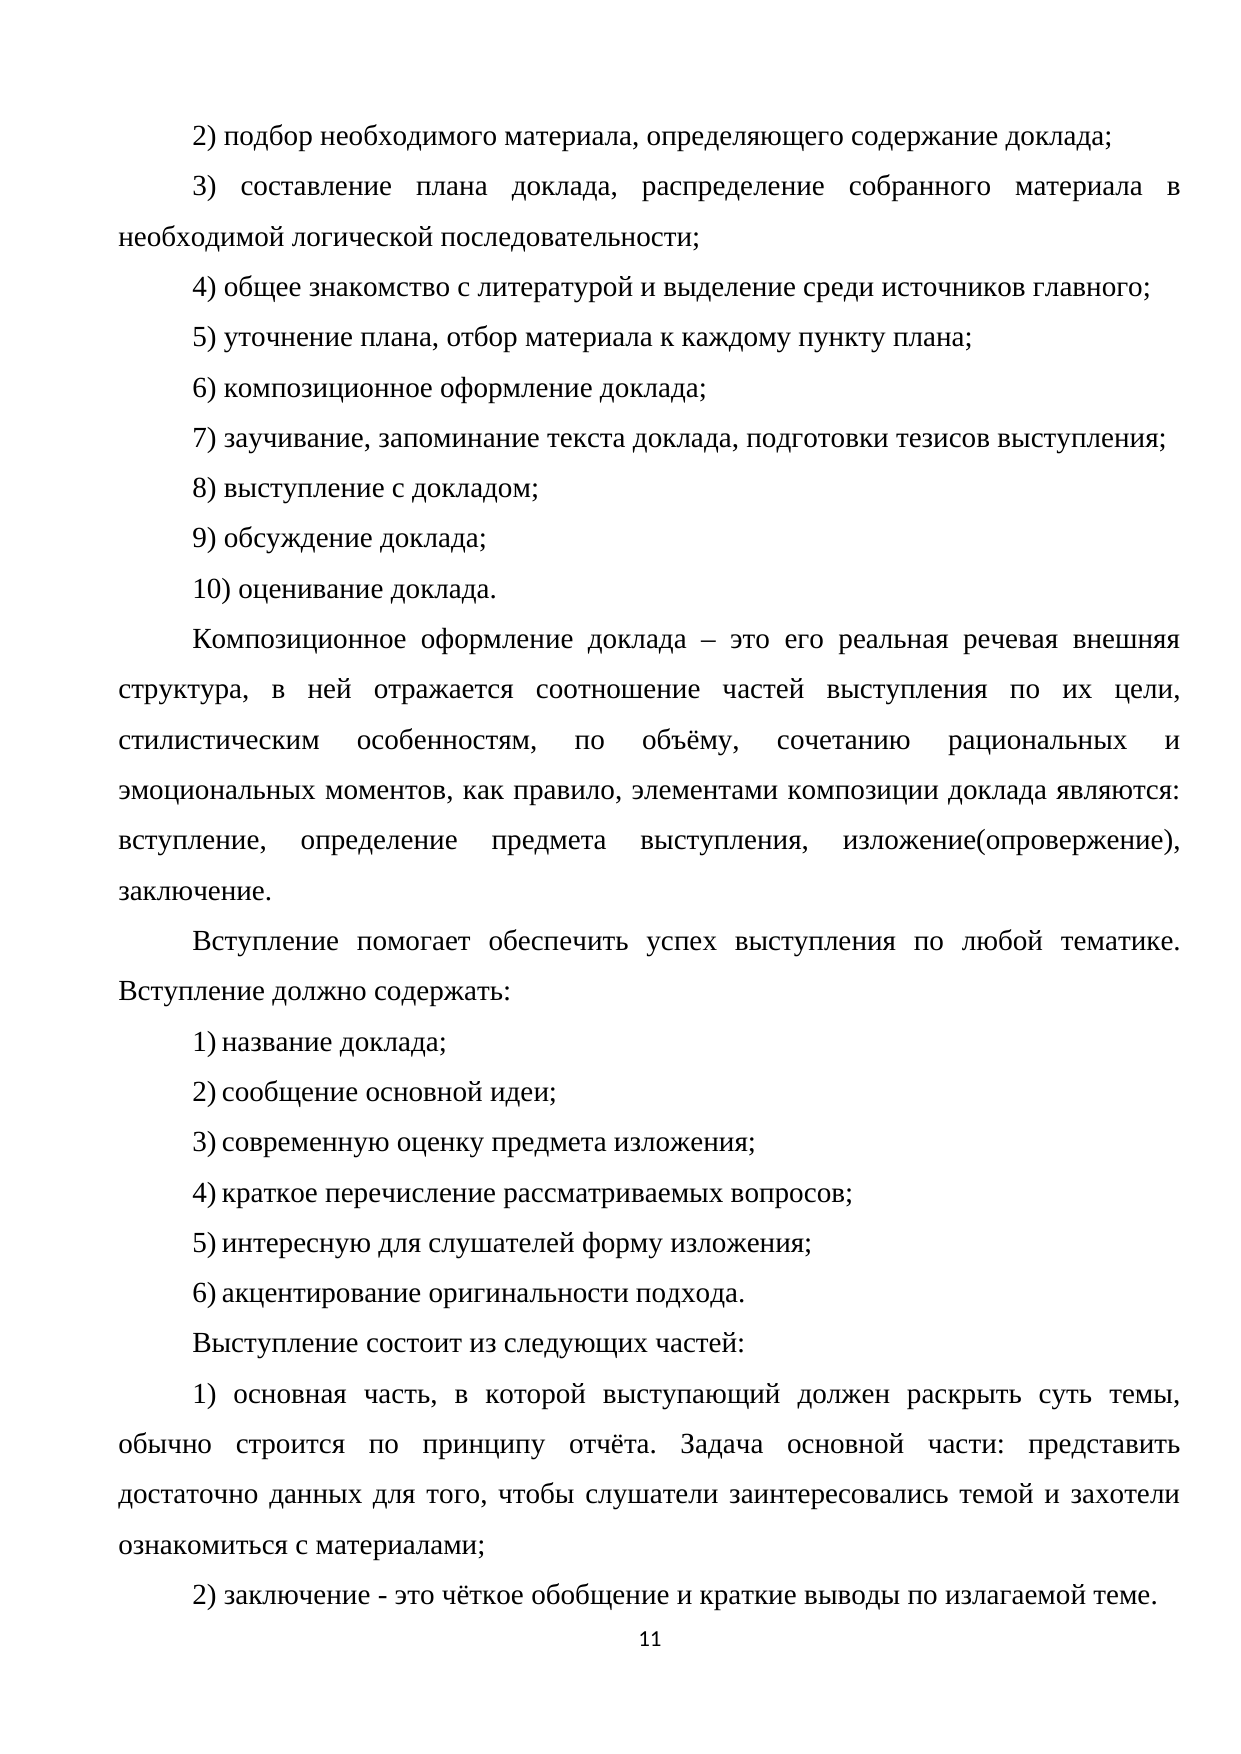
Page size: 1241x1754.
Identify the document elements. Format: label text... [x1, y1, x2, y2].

text 2) заключение - это чёткое обобщение и краткие выводы по излагаемой теме. [118, 1577, 1181, 1611]
text 7) заучивание, запоминание текста доклада, подготовки тезисов выступления; [118, 420, 1181, 453]
list современную оценку предмета изложения; [192, 1124, 1181, 1158]
text 5) уточнение плана, отбор материала к каждому пункту плана; [118, 319, 1181, 353]
text 10) оценивание доклада. [118, 571, 1181, 604]
list акцентирование оригинальности подхода. [192, 1275, 1181, 1309]
text Выступление состоит из следующих частей: [118, 1326, 1181, 1359]
text 4) общее знакомство с литературой и выделение среди источников главного; [118, 269, 1181, 303]
text 3) составление плана доклада, распределение собранного материала в необходимой логической последовательности; [118, 168, 1181, 252]
list название доклада; [192, 1024, 1181, 1057]
text 8) выступление с докладом; [118, 470, 1181, 504]
list сообщение основной идеи; [192, 1074, 1181, 1108]
list краткое перечисление рассматриваемых вопросов; [192, 1175, 1181, 1208]
text 9) обсуждение доклада; [118, 521, 1181, 554]
text Композиционное оформление доклада – это его реальная речевая внешняя структура, в ней отражается соотношение частей выступления по их цели, стилистическим особенностям, по объёму, сочетанию рациональных и эмоциональных моментов, как правило, элементами композиции доклада являются: вступление, определение предмета выступления, изложение(опровержение), заключение. [118, 621, 1181, 906]
text 1) основная часть, в которой выступающий должен раскрыть суть темы, обычно строится по принципу отчёта. Задача основной части: представить достаточно данных для того, чтобы слушатели заинтересовались темой и захотели ознакомиться с материалами; [118, 1376, 1181, 1560]
text 2) подбор необходимого материала, определяющего содержание доклада; [118, 118, 1181, 152]
text Вступление помогает обеспечить успех выступления по любой тематике. Вступление должно содержать: [118, 923, 1181, 1007]
list интересную для слушателей форму изложения; [192, 1225, 1181, 1258]
text 6) композиционное оформление доклада; [118, 370, 1181, 403]
